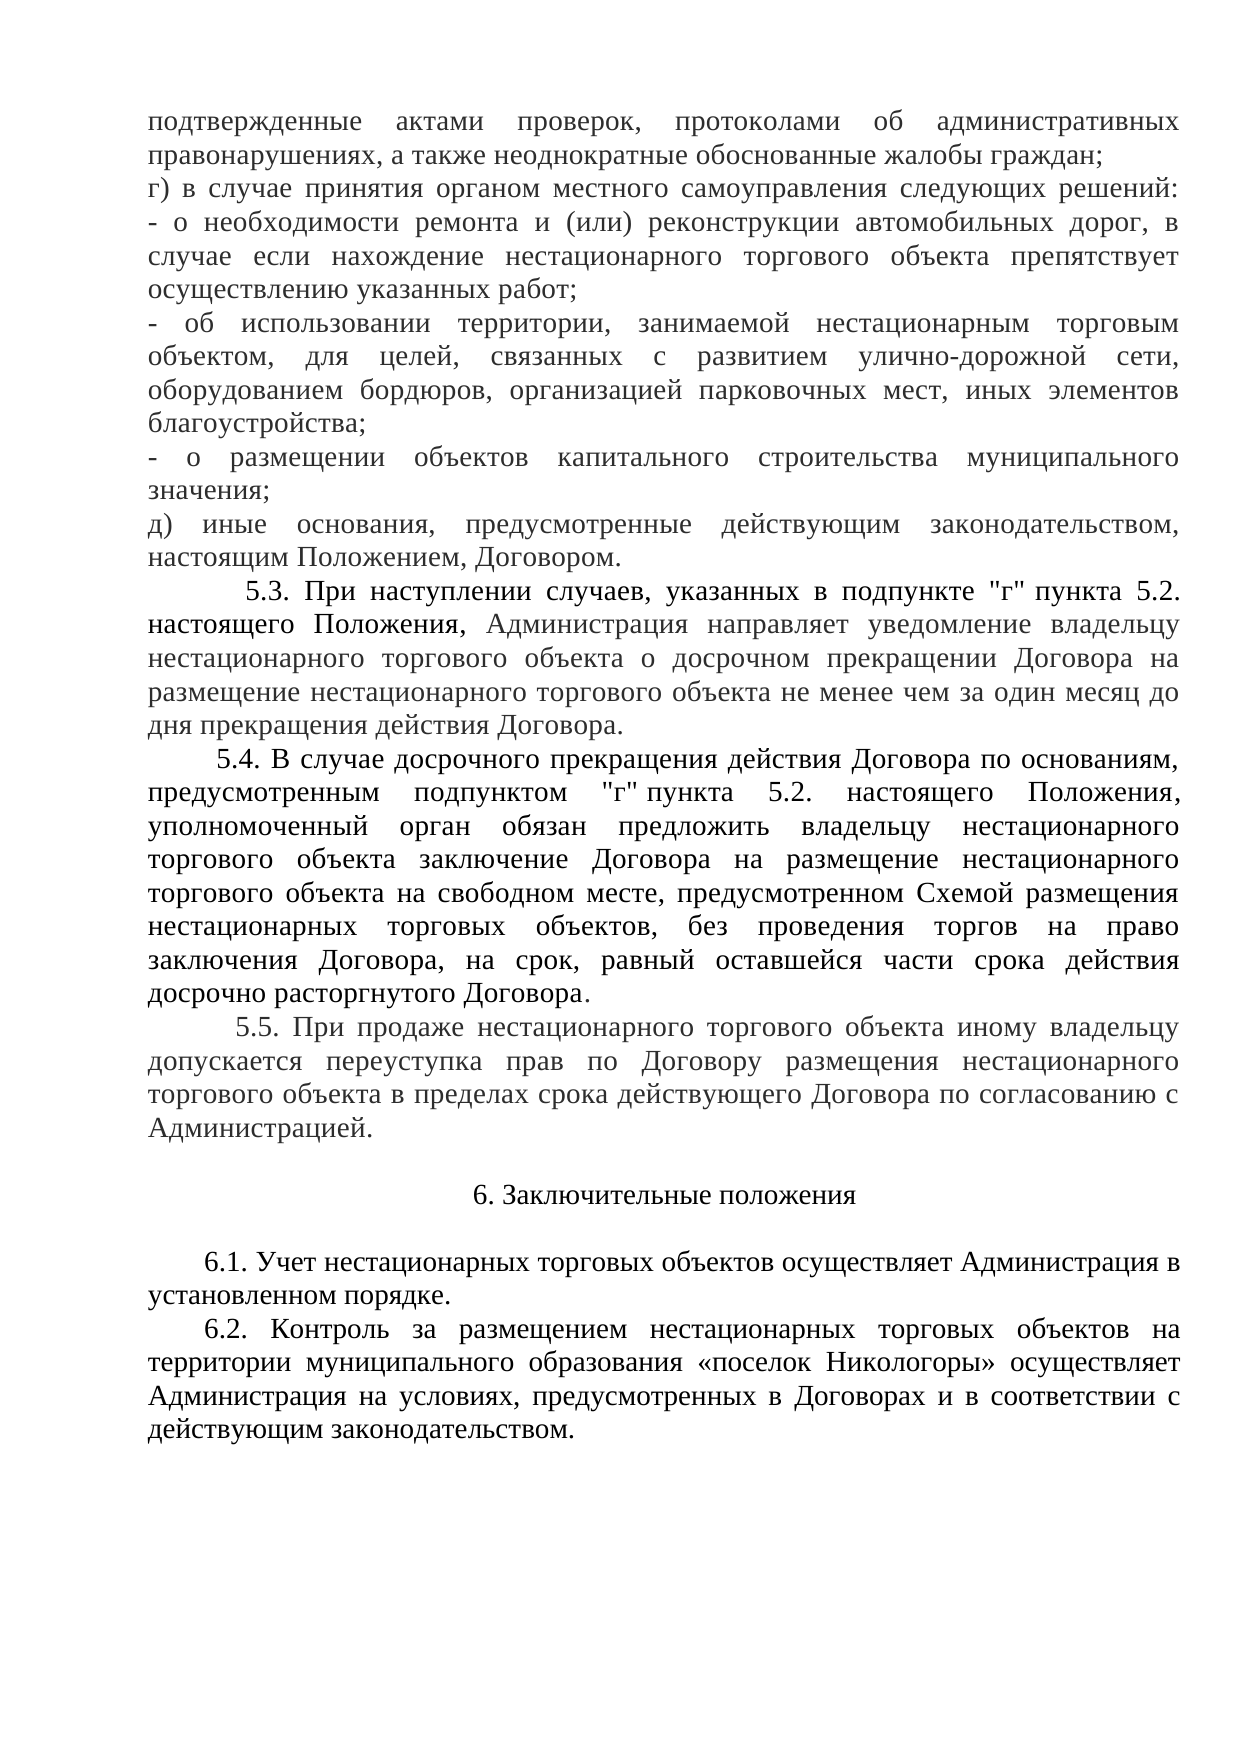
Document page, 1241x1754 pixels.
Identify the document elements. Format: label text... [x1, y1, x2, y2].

text 6. Заключительные положения [148, 1177, 1181, 1210]
text - об использовании территории, занимаемой нестационарным торговым объектом, для целей, связанных с развитием улично-дорожной сети, оборудованием бордюров, организацией парковочных мест, иных элементов благоустройства; [148, 305, 1181, 439]
text 5.3. При наступлении случаев, указанных в подпункте "г" пункта 5.2. настоящего Положения, Администрация направляет уведомление владельцу нестационарного торгового объекта о досрочном прекращении Договора на размещение нестационарного торгового объекта не менее чем за один месяц до дня прекращения действия Договора. [148, 573, 1181, 741]
text 6.1. Учет нестационарных торговых объектов осуществляет Администрация в установленном порядке. [148, 1244, 1181, 1311]
text 5.5. При продаже нестационарного торгового объекта иному владельцу допускается переуступка прав по Договору размещения нестационарного торгового объекта в пределах срока действующего Договора по согласованию с Администрацией. [148, 1009, 1181, 1143]
text г) в случае принятия органом местного самоуправления следующих решений: - о необходимости ремонта и (или) реконструкции автомобильных дорог, в случае если нахождение нестационарного торгового объекта препятствует осуществлению указанных работ; [148, 171, 1181, 305]
text 5.4. В случае досрочного прекращения действия Договора по основаниям, предусмотренным подпунктом "г" пункта 5.2. настоящего Положения, уполномоченный орган обязан предложить владельцу нестационарного торгового объекта заключение Договора на размещение нестационарного торгового объекта на свободном месте, предусмотренном Схемой размещения нестационарных торговых объектов, без проведения торгов на право заключения Договора, на срок, равный оставшейся части срока действия досрочно расторгнутого Договора. [148, 741, 1181, 1009]
text - о размещении объектов капитального строительства муниципального значения; [148, 439, 1181, 506]
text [148, 103, 1181, 171]
text 6.2. Контроль за размещением нестационарных торговых объектов на территории муниципального образования «поселок Никологоры» осуществляет Администрация на условиях, предусмотренных в Договорах и в соответствии с действующим законодательством. [148, 1311, 1181, 1445]
text д) иные основания, предусмотренные действующим законодательством, настоящим Положением, Договором. [148, 506, 1181, 573]
